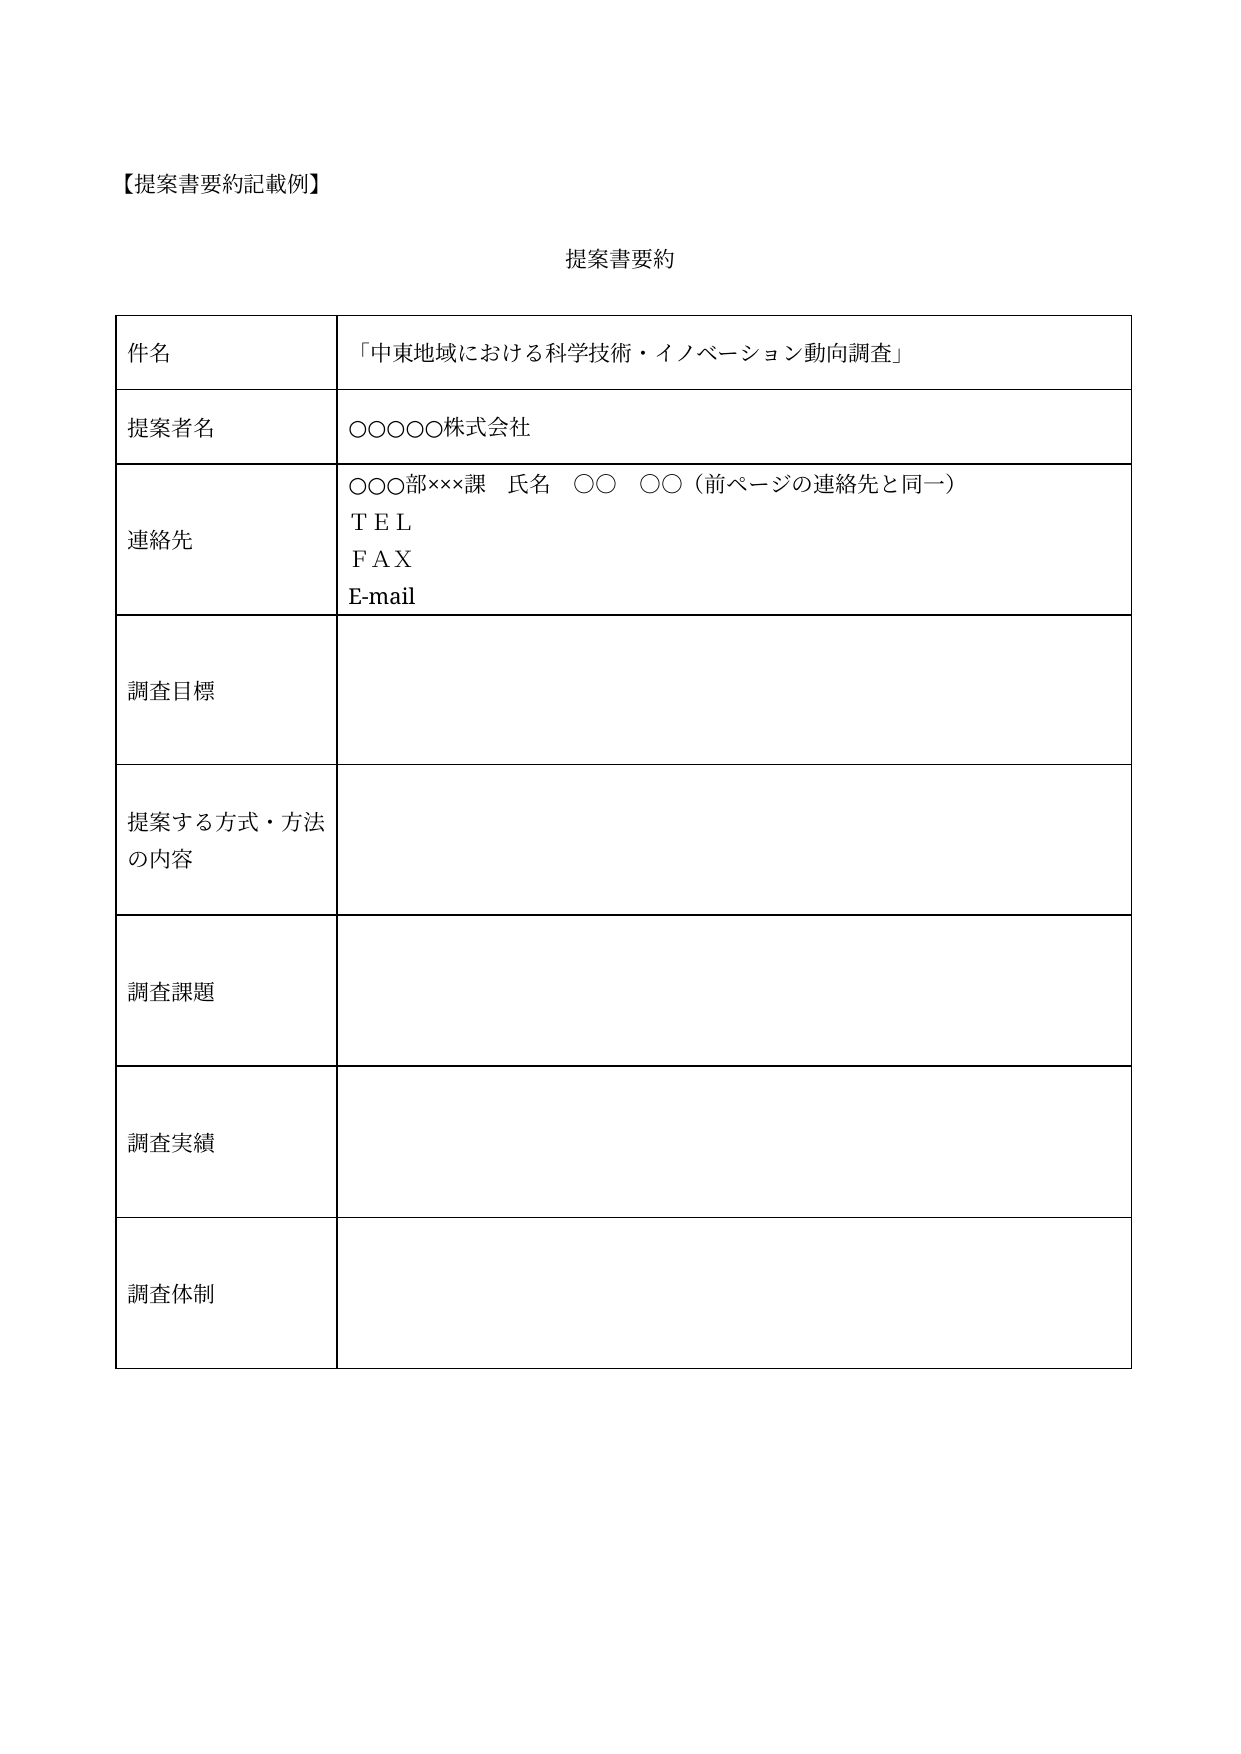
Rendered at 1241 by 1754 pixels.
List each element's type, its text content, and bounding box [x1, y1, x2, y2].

table_cell [338, 616, 1131, 763]
table_cell [338, 916, 1131, 1065]
table_cell 調査課題 [117, 916, 336, 1065]
table_cell 調査目標 [117, 616, 336, 763]
text 提案書要約 [112, 239, 1128, 277]
text 【提案書要約記載例】 [112, 164, 1128, 202]
table_cell ○○○部×××課 氏名 ○○ ○○（前ページの連絡先と同一） ＴＥＬ ＦＡＸ E-mail [338, 465, 1131, 614]
table_cell ○○○○○株式会社 [338, 390, 1131, 463]
table_cell [338, 1218, 1131, 1367]
table_header 件名 [117, 316, 336, 389]
table_cell [338, 1067, 1131, 1216]
table_cell 調査体制 [117, 1218, 336, 1367]
table_cell [338, 765, 1131, 914]
table_cell 連絡先 [117, 465, 336, 614]
table_cell 調査実績 [117, 1067, 336, 1216]
table_header 「中東地域における科学技術・イノベーション動向調査」 [338, 316, 1131, 389]
table_cell 提案する方式・方法の内容 [117, 765, 336, 914]
table_cell 提案者名 [117, 390, 336, 463]
